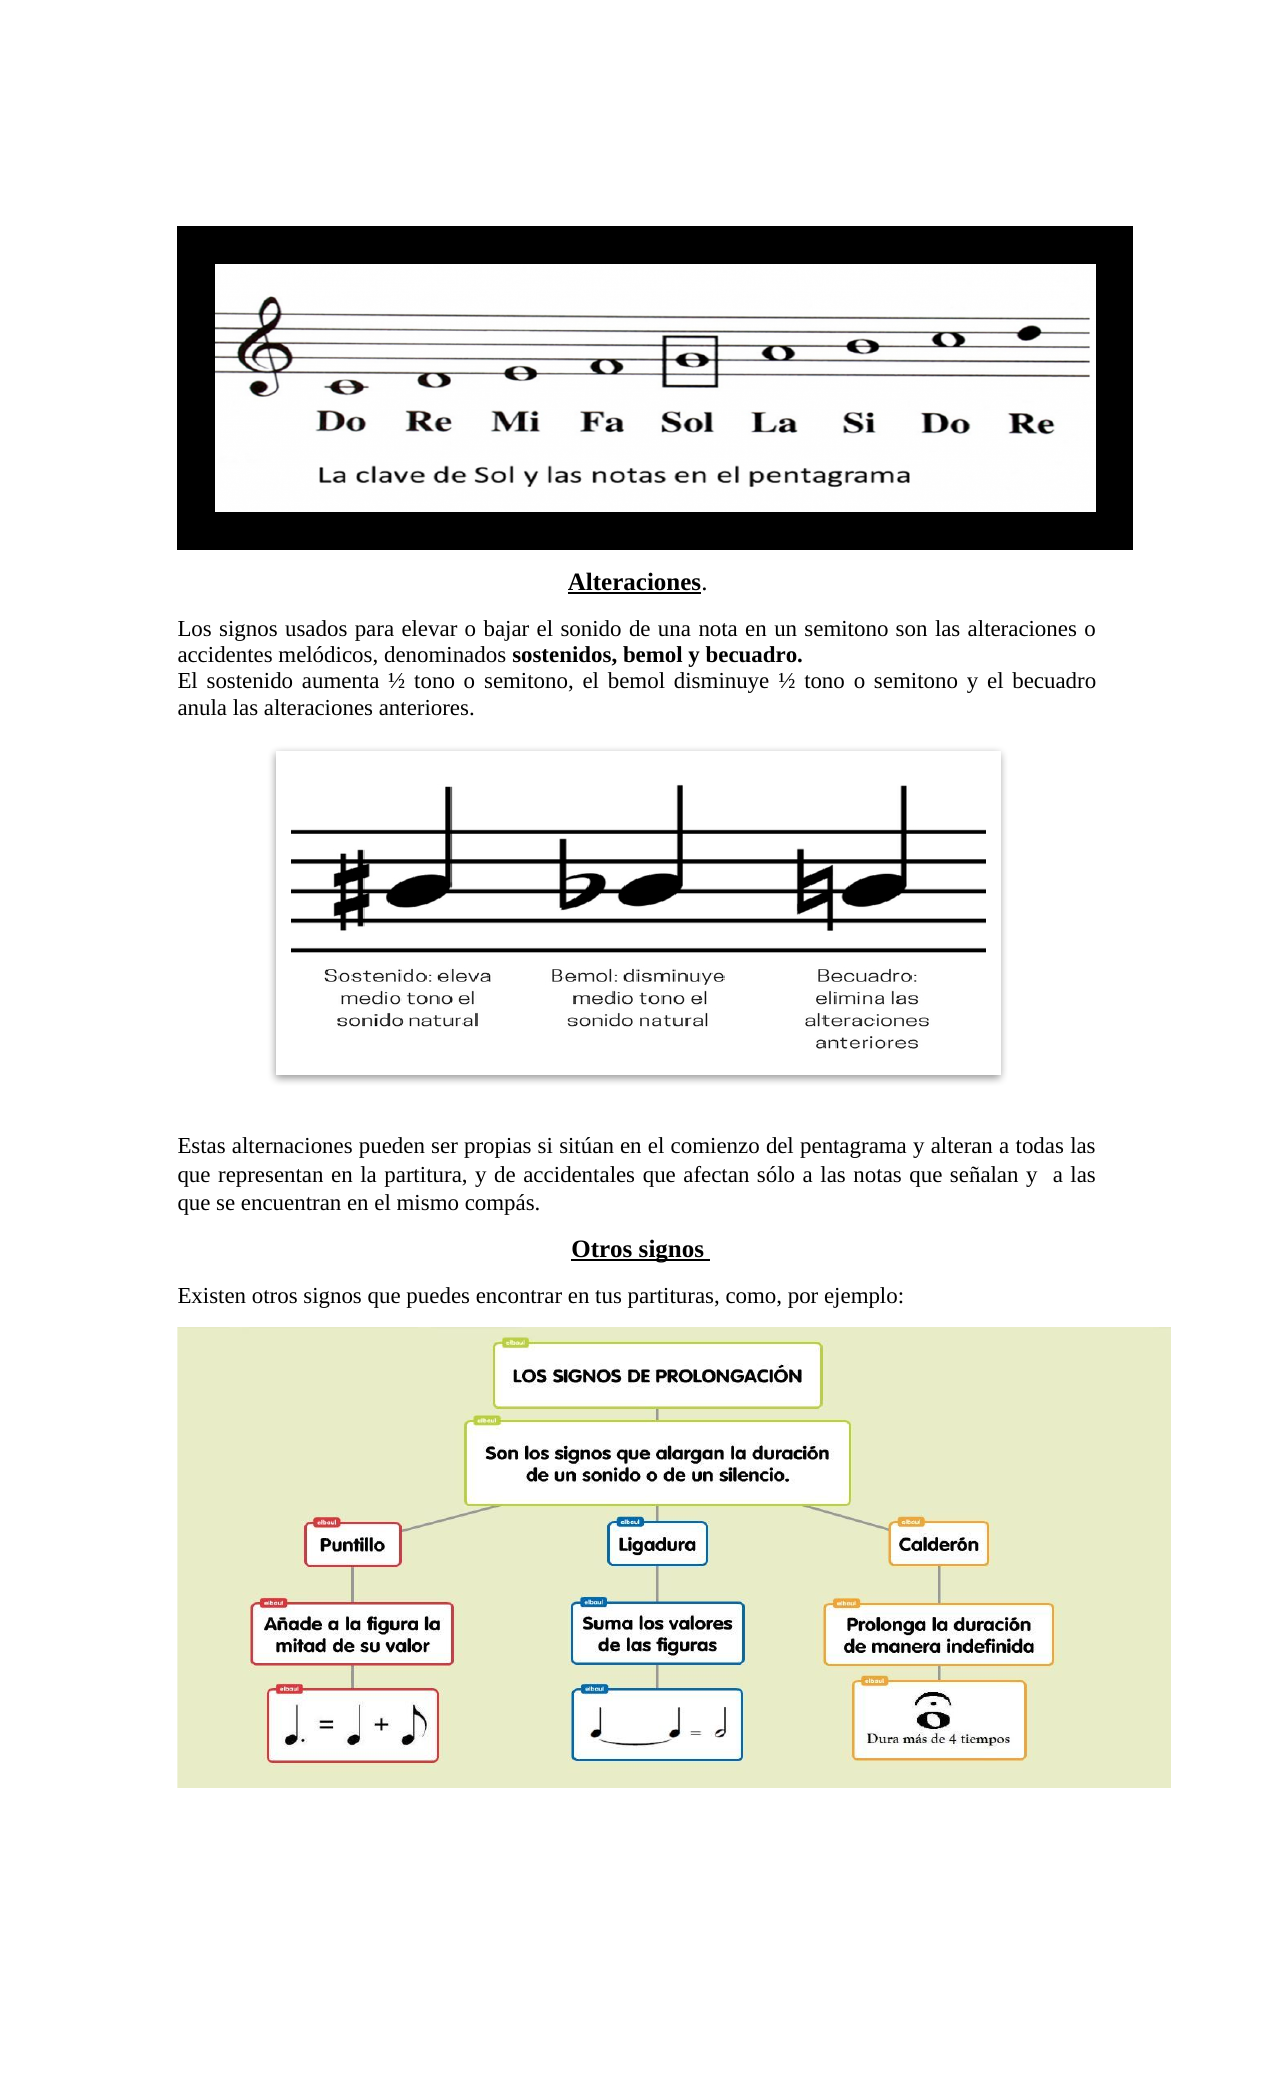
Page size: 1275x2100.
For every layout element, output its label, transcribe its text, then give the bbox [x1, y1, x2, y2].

picture [291, 765, 986, 1061]
text Otros signos [177, 1234, 1098, 1263]
picture [215, 264, 1096, 512]
picture [177, 1327, 1171, 1788]
text Los signos usados para elevar o bajar el sonido de una nota en un semitono son las alteraciones o accidentes melódicos, denominados sostenidos, bemol y becuadro. [177, 615, 1098, 668]
text El sostenido aumenta ½ tono o semitono, el bemol disminuye ½ tono o semitono y el becuadro anula las alteraciones anteriores. [177, 668, 1098, 720]
text Alteraciones. [177, 567, 1098, 596]
text Estas alternaciones pueden ser propias si sitúan en el comienzo del pentagrama y alteran a todas las que representan en la partitura, y de accidentales que afectan sólo a las notas que señalan y a las que se encuentran en el mismo compás. [177, 1132, 1098, 1216]
text Existen otros signos que puedes encontrar en tus partituras, como, por ejemplo: [177, 1282, 1098, 1308]
